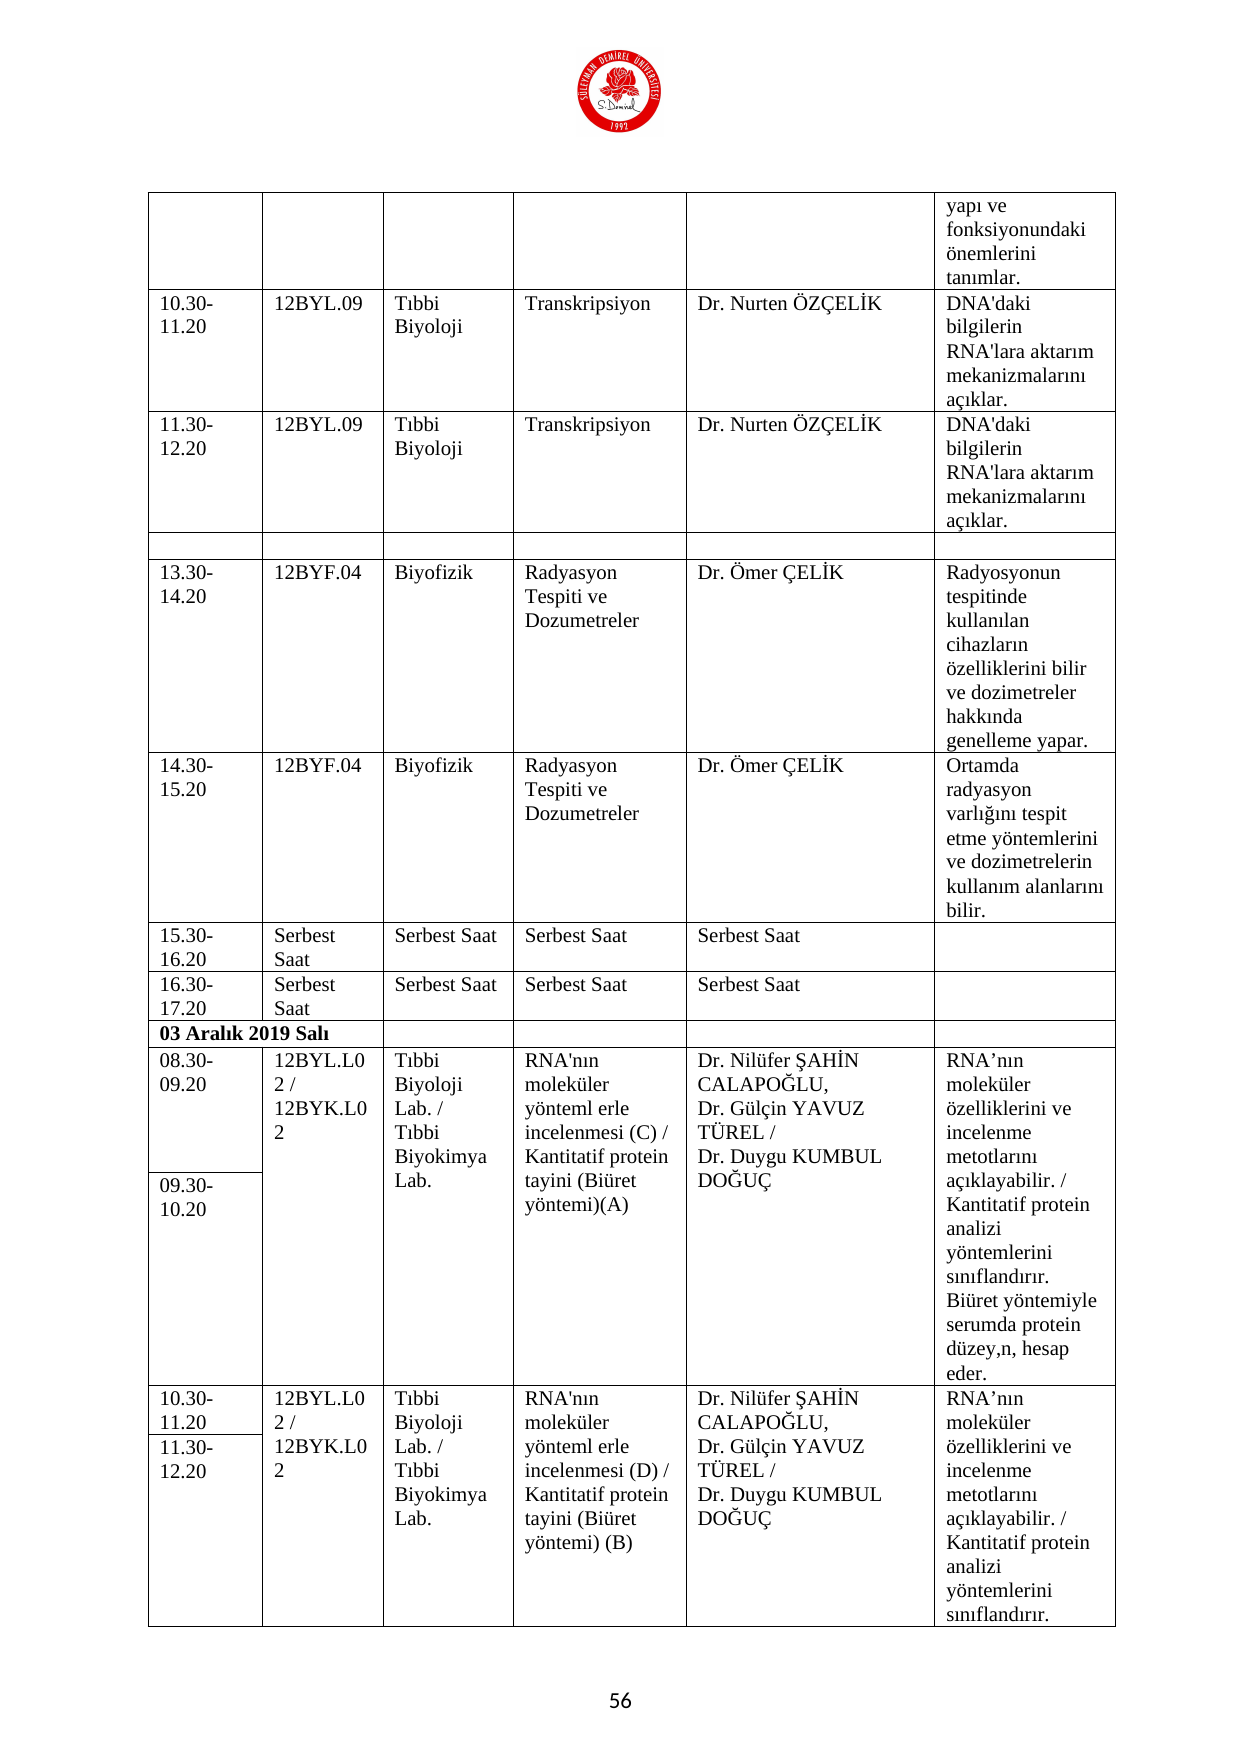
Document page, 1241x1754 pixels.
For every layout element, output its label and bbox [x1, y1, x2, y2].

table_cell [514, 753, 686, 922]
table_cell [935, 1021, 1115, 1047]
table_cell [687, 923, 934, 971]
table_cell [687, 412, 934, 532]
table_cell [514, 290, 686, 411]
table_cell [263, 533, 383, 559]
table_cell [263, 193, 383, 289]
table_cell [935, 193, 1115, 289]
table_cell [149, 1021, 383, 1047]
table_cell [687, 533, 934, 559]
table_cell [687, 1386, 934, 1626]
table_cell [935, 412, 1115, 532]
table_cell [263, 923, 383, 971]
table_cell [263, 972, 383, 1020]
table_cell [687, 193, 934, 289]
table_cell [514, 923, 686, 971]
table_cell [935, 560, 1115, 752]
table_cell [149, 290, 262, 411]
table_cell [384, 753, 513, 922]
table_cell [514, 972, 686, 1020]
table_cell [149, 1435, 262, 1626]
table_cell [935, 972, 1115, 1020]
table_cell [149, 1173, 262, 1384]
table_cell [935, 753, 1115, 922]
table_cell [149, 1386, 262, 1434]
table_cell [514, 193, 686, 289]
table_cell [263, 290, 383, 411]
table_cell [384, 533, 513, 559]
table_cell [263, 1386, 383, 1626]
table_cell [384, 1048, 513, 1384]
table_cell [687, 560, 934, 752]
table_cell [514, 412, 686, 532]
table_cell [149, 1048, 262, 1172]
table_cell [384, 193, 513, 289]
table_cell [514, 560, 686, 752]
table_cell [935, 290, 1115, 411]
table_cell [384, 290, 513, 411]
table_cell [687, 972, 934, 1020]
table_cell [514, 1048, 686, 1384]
picture [576, 47, 664, 137]
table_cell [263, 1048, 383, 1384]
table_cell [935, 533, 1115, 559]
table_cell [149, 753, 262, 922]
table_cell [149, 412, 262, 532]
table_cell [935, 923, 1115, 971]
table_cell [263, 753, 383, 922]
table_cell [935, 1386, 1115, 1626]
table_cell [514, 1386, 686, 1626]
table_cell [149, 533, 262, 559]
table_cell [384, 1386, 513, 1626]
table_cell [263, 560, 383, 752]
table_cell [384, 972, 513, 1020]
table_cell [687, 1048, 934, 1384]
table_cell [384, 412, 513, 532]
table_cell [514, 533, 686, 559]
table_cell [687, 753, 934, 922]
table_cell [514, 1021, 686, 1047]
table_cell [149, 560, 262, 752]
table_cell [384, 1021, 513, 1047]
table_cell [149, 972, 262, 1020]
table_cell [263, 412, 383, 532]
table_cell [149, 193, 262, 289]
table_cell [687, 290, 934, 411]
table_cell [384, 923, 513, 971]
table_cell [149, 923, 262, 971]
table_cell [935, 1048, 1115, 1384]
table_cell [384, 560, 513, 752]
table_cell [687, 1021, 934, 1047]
